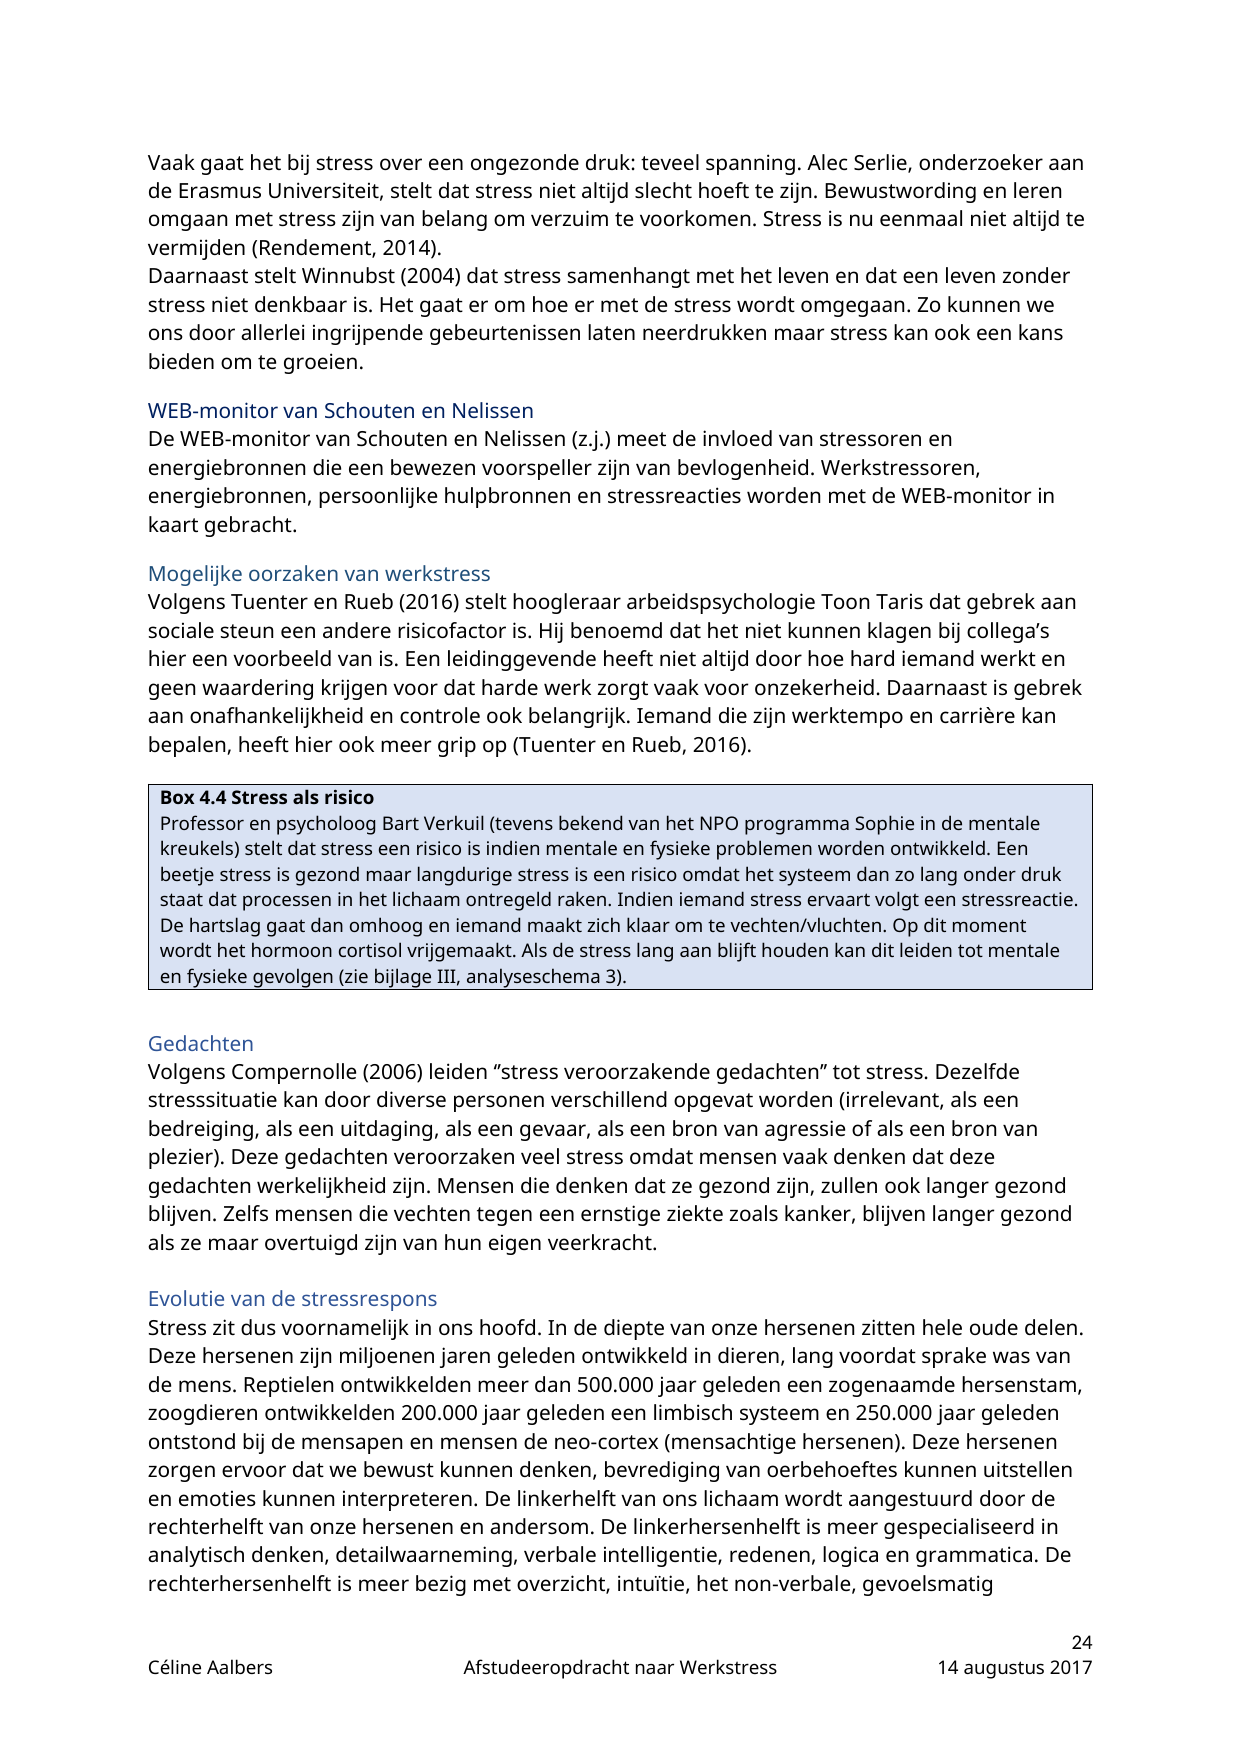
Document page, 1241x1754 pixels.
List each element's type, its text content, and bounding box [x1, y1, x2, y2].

table_header Box 4.4 Stress als risico Professor en psycholoog Bart Verkuil (tevens bekend van het NPO programma Sophie in de mentale kreukels) stelt dat stress een risico is indien mentale en fysieke problemen worden ontwikkeld. Een beetje stress is gezond maar langdurige stress is een risico omdat het systeem dan zo lang onder druk staat dat processen in het lichaam ontregeld raken. Indien iemand stress ervaart volgt een stressreactie. De hartslag gaat dan omhoog en iemand maakt zich klaar om te vechten/vluchten. Op dit moment wordt het hormoon cortisol vrijgemaakt. Als de stress lang aan blijft houden kan dit leiden tot mentale en fysieke gevolgen (zie bijlage III, analyseschema 3). [149, 785, 1092, 989]
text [148, 1000, 1092, 1597]
text Mogelijke oorzaken van werkstress Volgens Tuenter en Rueb (2016) stelt hoogleraar arbeidspsychologie Toon Taris dat gebrek aan sociale steun een andere risicofactor is. Hij benoemd dat het niet kunnen klagen bij collega’s hier een voorbeeld van is. Een leidinggevende heeft niet altijd door hoe hard iemand werkt en geen waardering krijgen voor dat harde werk zorgt vaak voor onzekerheid. Daarnaast is gebrek aan onafhankelijkheid en controle ook belangrijk. Iemand die zijn werktempo en carrière kan bepalen, heeft hier ook meer grip op (Tuenter en Rueb, 2016). [148, 559, 1092, 783]
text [148, 148, 1092, 375]
text WEB-monitor van Schouten en Nelissen De WEB-monitor van Schouten en Nelissen (z.j.) meet de invloed van stressoren en energiebronnen die een bewezen voorspeller zijn van bevlogenheid. Werkstressoren, energiebronnen, persoonlijke hulpbronnen en stressreacties worden met de WEB-monitor in kaart gebracht. [148, 396, 1092, 538]
